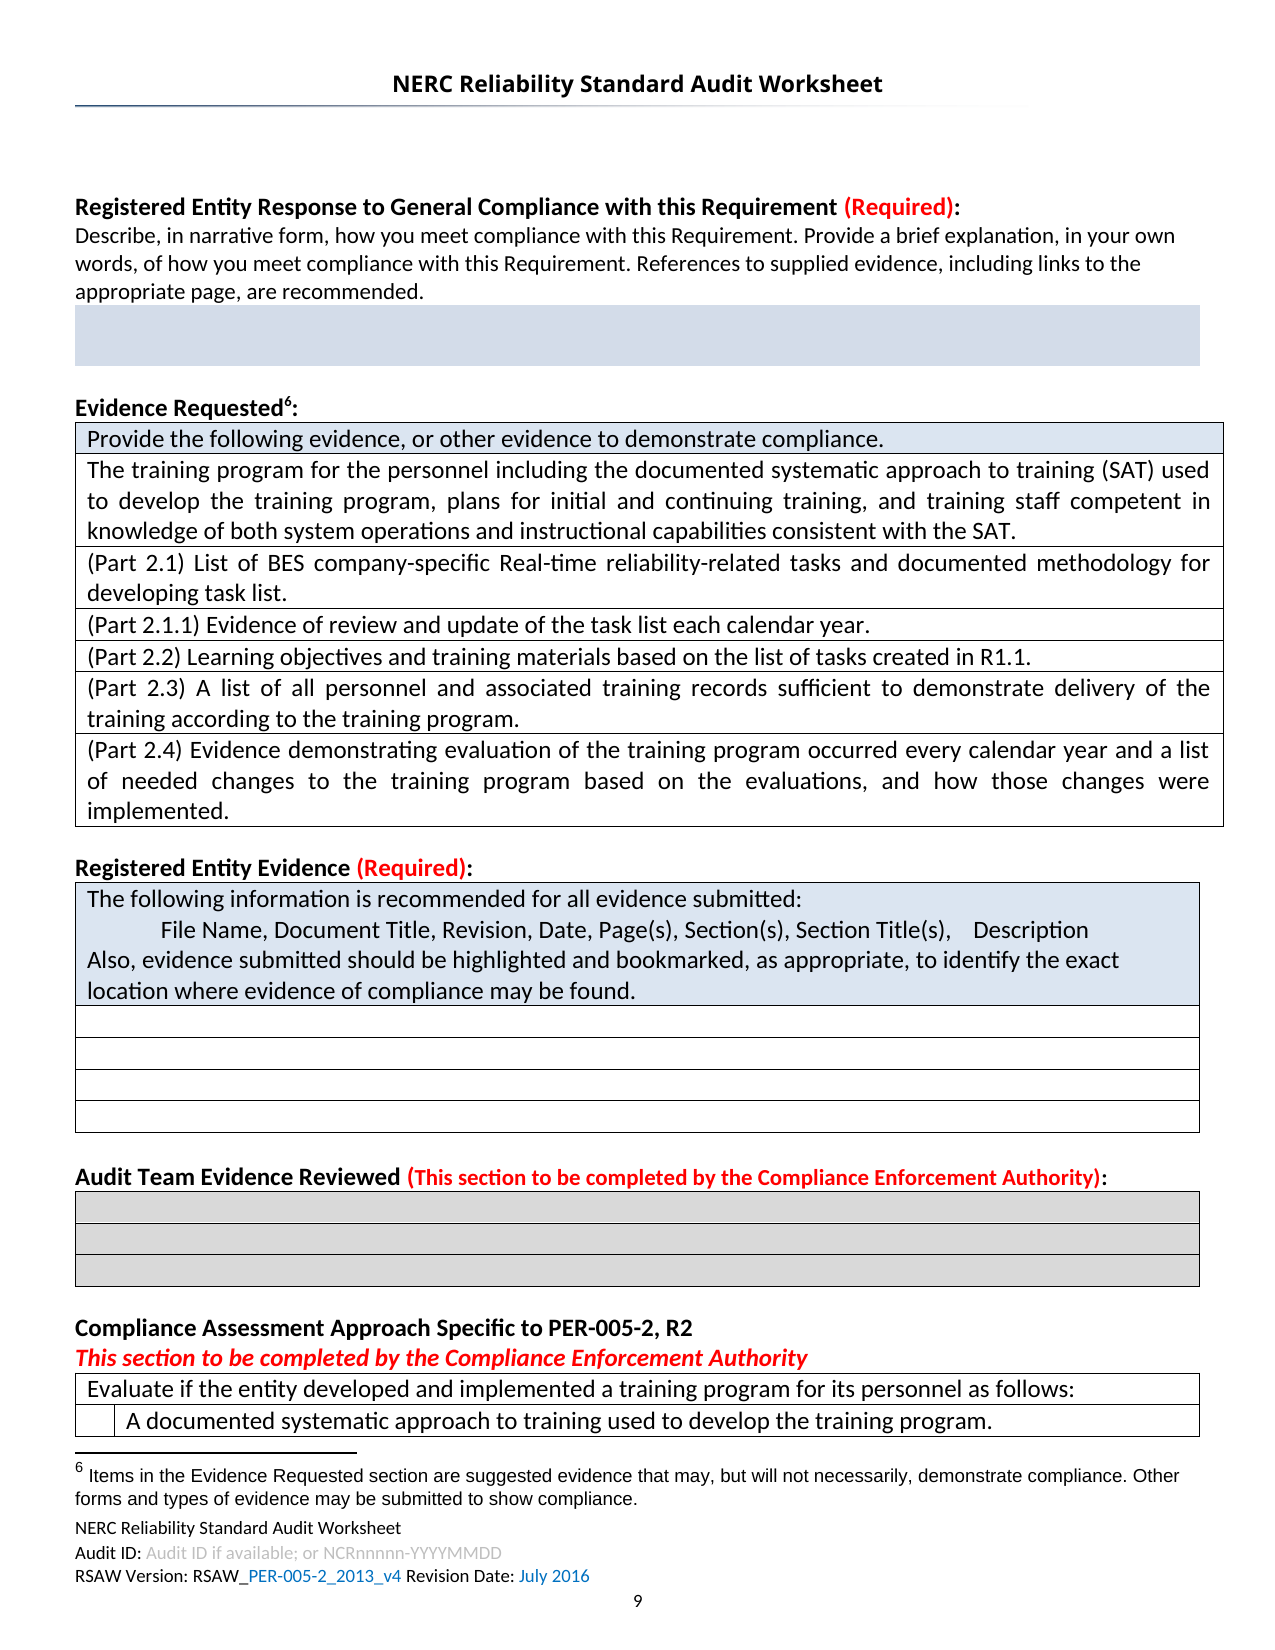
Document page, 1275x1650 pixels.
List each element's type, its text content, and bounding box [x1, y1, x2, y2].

text Registered Entity Evidence (Required): [75, 854, 1200, 882]
table_cell [76, 1038, 1199, 1068]
table_cell (Part 2.2) Learning objectives and training materials based on the list of tasks created in R1.1. [76, 641, 1223, 671]
table_cell [76, 1070, 1199, 1100]
text Evidence Requested: [75, 394, 1200, 422]
table_header [76, 1192, 1199, 1222]
text Describe, in narrative form, how you meet compliance with this Requirement. Provide a brief explanation, in your own words, of how you meet compliance with this Requirement. References to supplied evidence, including links to the appropriate page, are recommended. [75, 221, 1200, 305]
table_cell The training program for the personnel including the documented systematic approach to training (SAT) used to develop the training program, plans for initial and continuing training, and training staff competent in knowledge of both system operations and instructional capabilities consistent with the SAT. [76, 454, 1223, 546]
table_header Provide the following evidence, or other evidence to demonstrate compliance. [76, 423, 1223, 453]
table_cell A documented systematic approach to training used to develop the training program. [115, 1405, 1199, 1436]
table_header Evaluate if the entity developed and implemented a training program for its personnel as follows: [76, 1374, 1199, 1404]
table_cell [76, 1405, 114, 1436]
table_cell (Part 2.1) List of BES company-specific Real-time reliability-related tasks and documented methodology for developing task list. [76, 547, 1223, 608]
table_header The following information is recommended for all evidence submitted: File Name, Document Title, Revision, Date, Page(s), Section(s), Section Title(s), Description Also, evidence submitted should be highlighted and bookmarked, as appropriate, to identify the exact location where evidence of compliance may be found. [76, 883, 1199, 1005]
text Registered Entity Response to General Compliance with this Requirement (Required): [75, 191, 1200, 221]
table_cell (Part 2.1.1) Evidence of review and update of the task list each calendar year. [76, 609, 1223, 639]
table_cell [76, 1224, 1199, 1254]
table_cell [76, 1101, 1199, 1132]
text Audit Team Evidence Reviewed (This section to be completed by the Compliance Enforcement Authority): [75, 1163, 1200, 1191]
picture [75, 105, 1052, 114]
text This section to be completed by the Compliance Enforcement Authority [75, 1342, 1200, 1373]
table_cell (Part 2.3) A list of all personnel and associated training records sufficient to demonstrate delivery of the training according to the training program. [76, 672, 1223, 733]
text Compliance Assessment Approach Specific to PER-005-2, R2 [75, 1314, 1200, 1342]
table_cell (Part 2.4) Evidence demonstrating evaluation of the training program occurred every calendar year and a list of needed changes to the training program based on the evaluations, and how those changes were implemented. [76, 734, 1223, 826]
table_cell [76, 1255, 1199, 1286]
table_cell [76, 1006, 1199, 1037]
